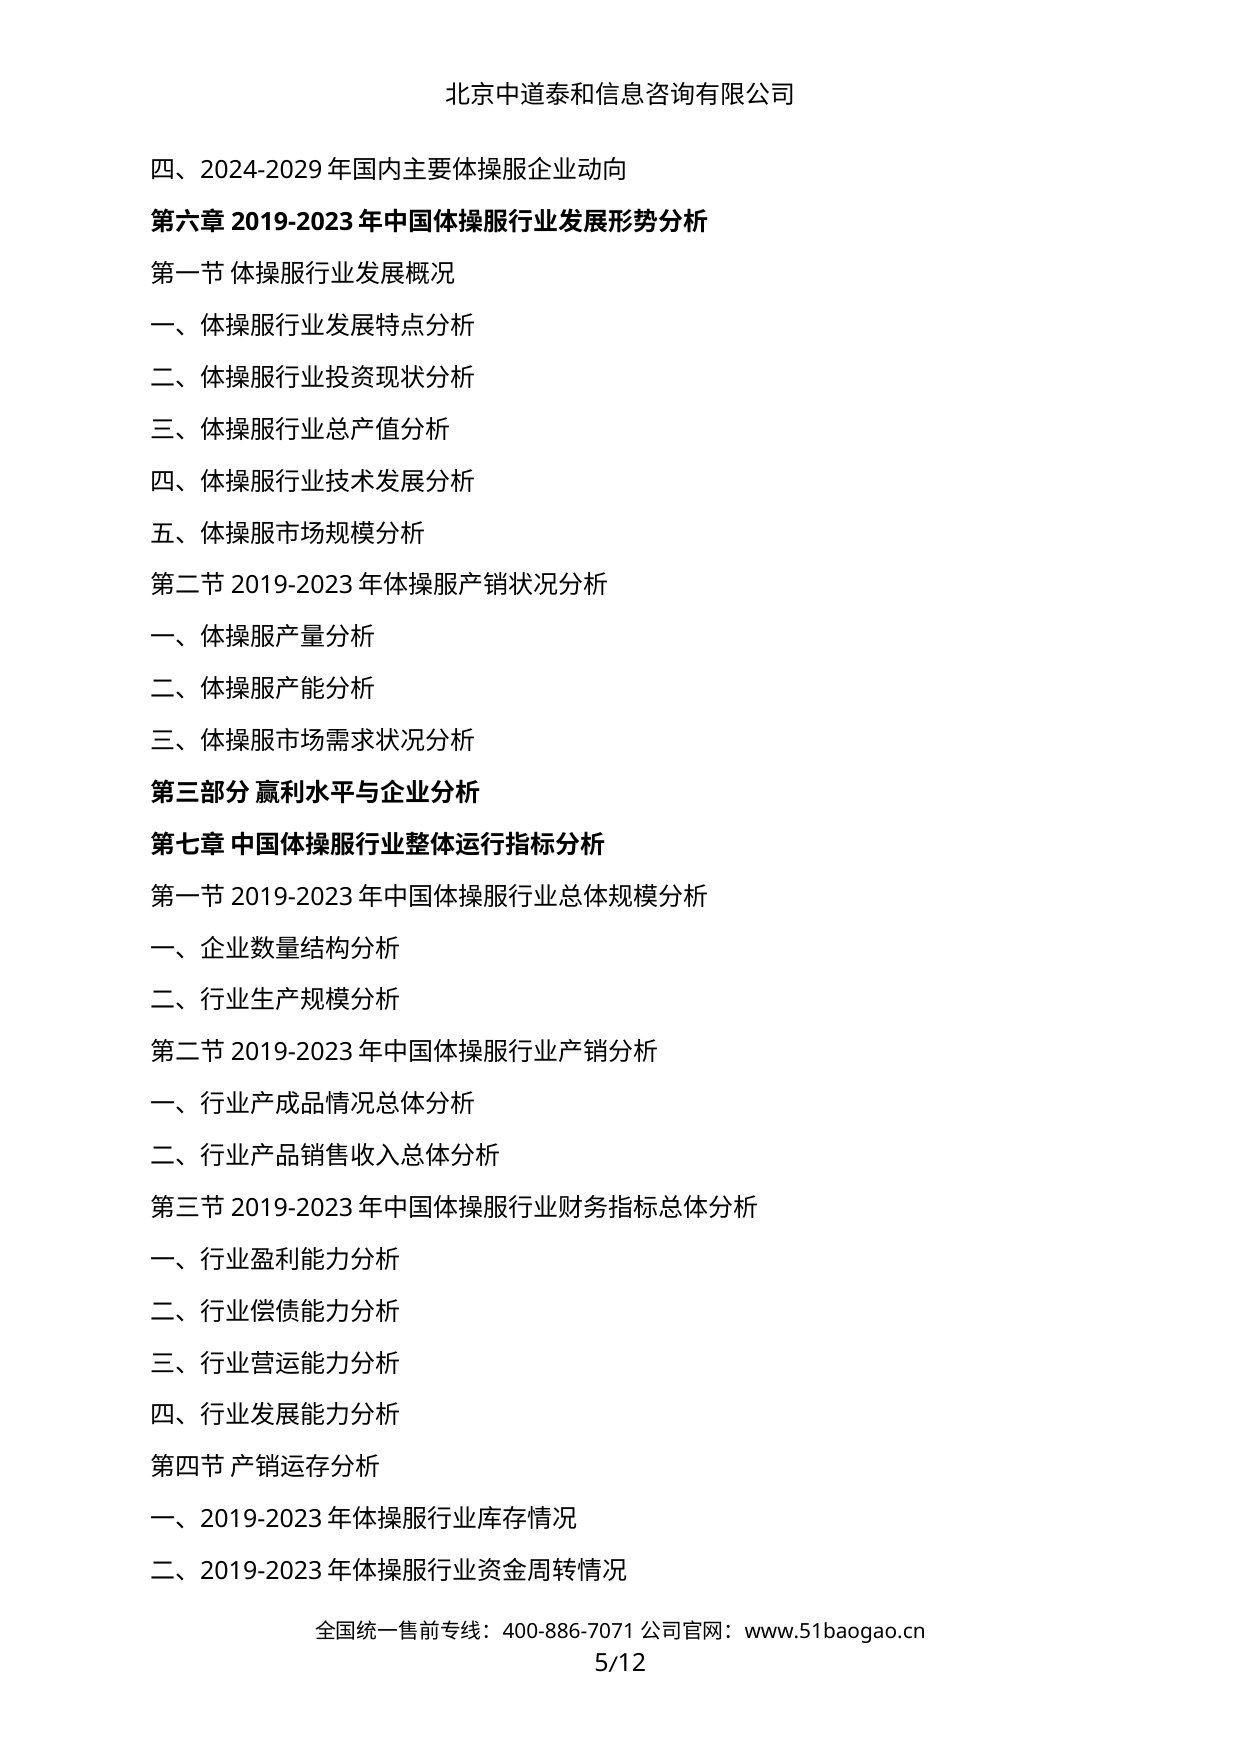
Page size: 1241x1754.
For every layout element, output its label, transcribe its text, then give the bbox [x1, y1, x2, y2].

text 二、行业偿债能力分析 [150, 1291, 1090, 1327]
text 一、体操服行业发展特点分析 [150, 306, 1090, 342]
text 第二节 2019-2023年中国体操服行业产销分析 [150, 1032, 1090, 1068]
text 四、体操服行业技术发展分析 [150, 461, 1090, 497]
text 二、2019-2023年体操服行业资金周转情况 [150, 1551, 1090, 1587]
text 第二节 2019-2023年体操服产销状况分析 [150, 565, 1090, 601]
text 三、行业营运能力分析 [150, 1343, 1090, 1379]
text 第七章 中国体操服行业整体运行指标分析 [150, 824, 1090, 861]
text 二、体操服行业投资现状分析 [150, 357, 1090, 394]
text 一、2019-2023年体操服行业库存情况 [150, 1499, 1090, 1535]
text 第一节 2019-2023年中国体操服行业总体规模分析 [150, 876, 1090, 912]
text 三、体操服市场需求状况分析 [150, 721, 1090, 757]
text 第三节 2019-2023年中国体操服行业财务指标总体分析 [150, 1187, 1090, 1224]
text 一、企业数量结构分析 [150, 928, 1090, 964]
text 二、体操服产能分析 [150, 669, 1090, 705]
text 第四节 产销运存分析 [150, 1447, 1090, 1483]
text 第六章 2019-2023年中国体操服行业发展形势分析 [150, 202, 1090, 238]
text 三、体操服行业总产值分析 [150, 409, 1090, 446]
text 一、行业产成品情况总体分析 [150, 1084, 1090, 1120]
text 第一节 体操服行业发展概况 [150, 254, 1090, 290]
text 一、行业盈利能力分析 [150, 1239, 1090, 1276]
text 第三部分 赢利水平与企业分析 [150, 772, 1090, 809]
text 四、2024-2029年国内主要体操服企业动向 [150, 150, 1090, 186]
text 四、行业发展能力分析 [150, 1395, 1090, 1431]
text 二、行业生产规模分析 [150, 980, 1090, 1016]
text 一、体操服产量分析 [150, 617, 1090, 653]
text 二、行业产品销售收入总体分析 [150, 1136, 1090, 1172]
text 五、体操服市场规模分析 [150, 513, 1090, 549]
